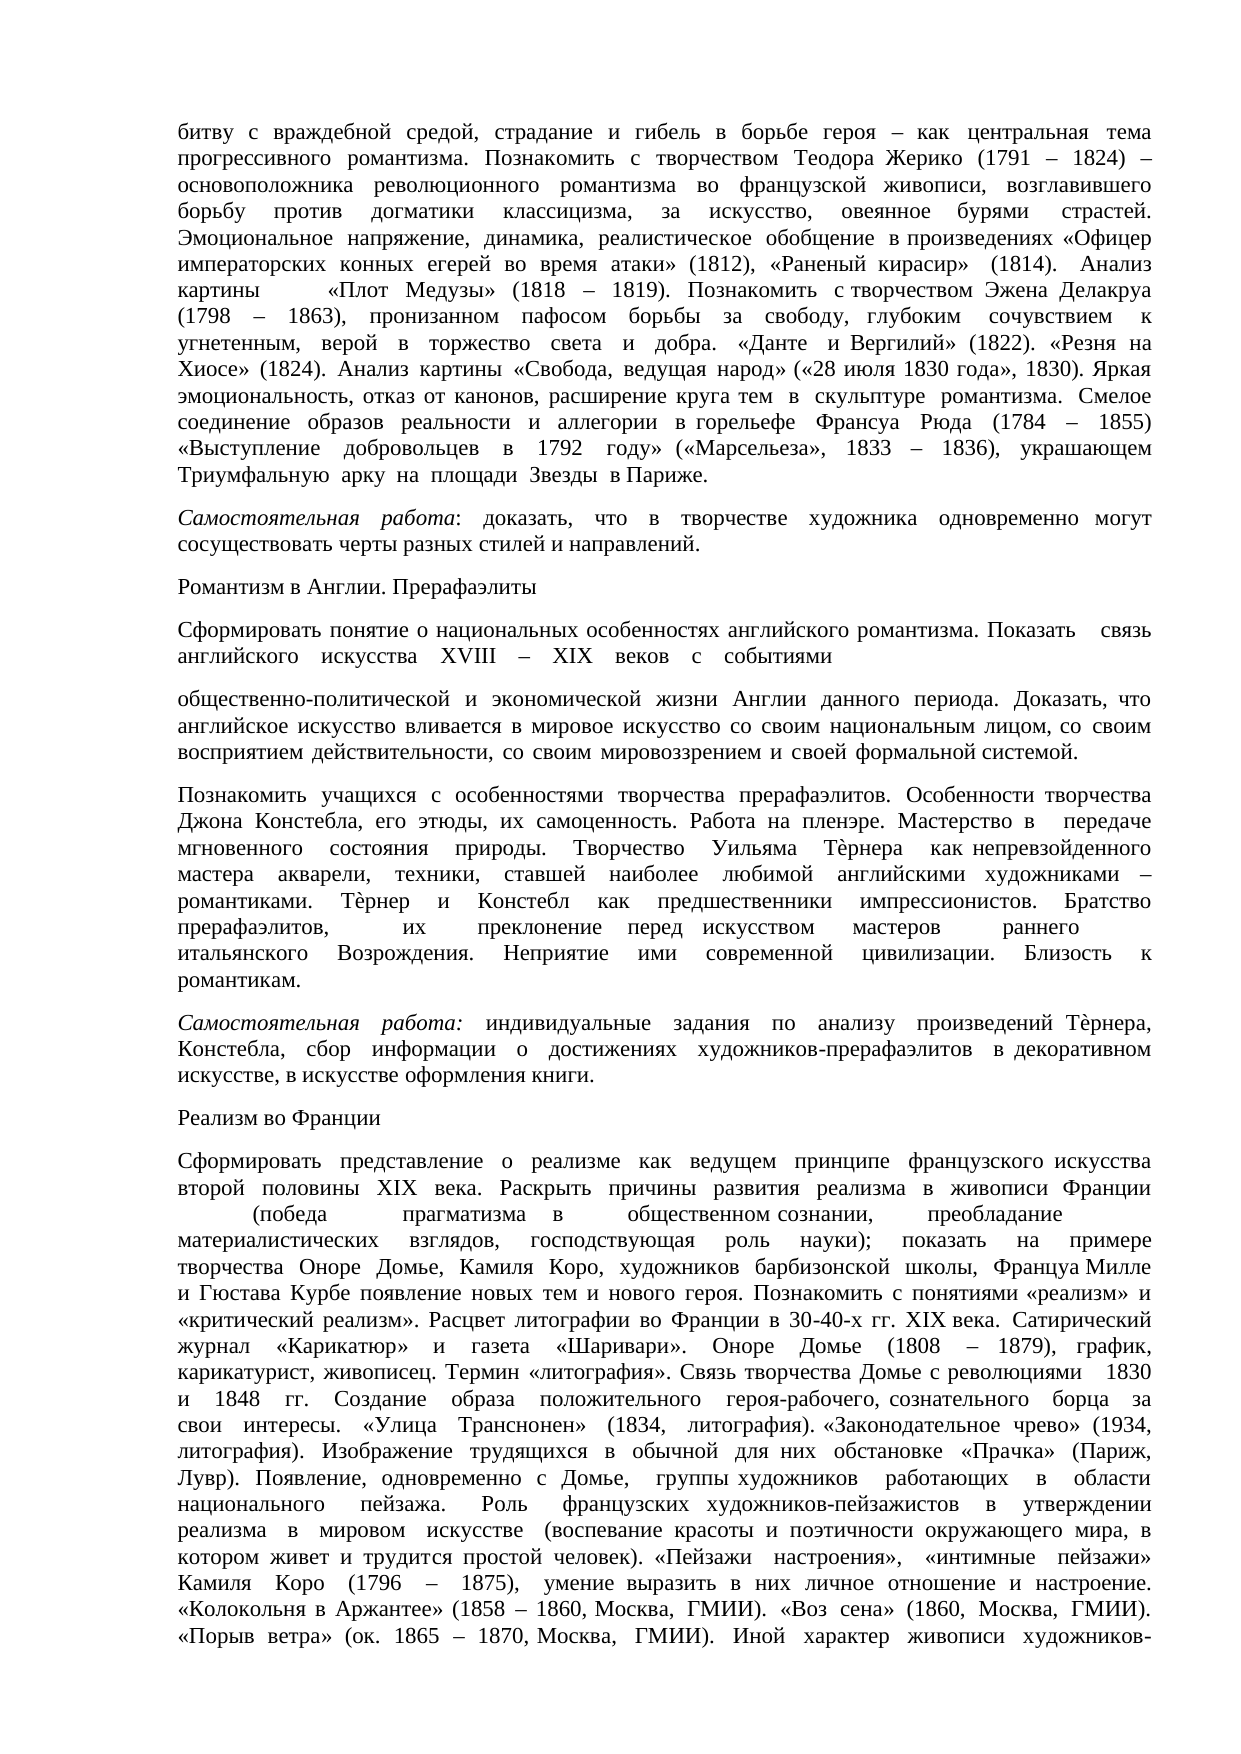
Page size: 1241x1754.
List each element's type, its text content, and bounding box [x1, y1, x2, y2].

text общественно-политической и экономической жизни Англии данного периода. Доказать, что английское искусство вливается в мировое искусство со своим национальным лицом, со своим восприятием действительности, со своим мировоззрением и своей формальной системой. [177, 686, 1152, 764]
text Сформировать понятие о национальных особенностях английского романтизма. Показать связь английского искусства XVIII – XIX веков с событиями [177, 616, 1152, 669]
text Романтизм в Англии. Прерафаэлиты [177, 573, 1152, 599]
text Самостоятельная работа: доказать, что в творчестве художника одновременно могут сосуществовать черты разных стилей и направлений. [177, 504, 1152, 556]
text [177, 1147, 1152, 1648]
text Реализм во Франции [177, 1104, 1152, 1131]
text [177, 118, 1152, 487]
text Самостоятельная работа: индивидуальные задания по анализу произведений Тѐрнера, Констебла, сбор информации о достижениях художников-прерафаэлитов в декоративном искусстве, в искусстве оформления книги. [177, 1009, 1152, 1088]
text Познакомить учащихся с особенностями творчества прерафаэлитов. Особенности творчества Джона Констебла, его этюды, их самоценность. Работа на пленэре. Мастерство в передаче мгновенного состояния природы. Творчество Уильяма Тѐрнера как непревзойденного мастера акварели, техники, ставшей наиболее любимой английскими художниками – романтиками. Тѐрнер и Констебл как предшественники импрессионистов. Братство прерафаэлитов, их преклонение перед искусством мастеров раннего итальянского Возрождения. Неприятие ими современной цивилизации. Близость к романтикам. [177, 781, 1152, 992]
